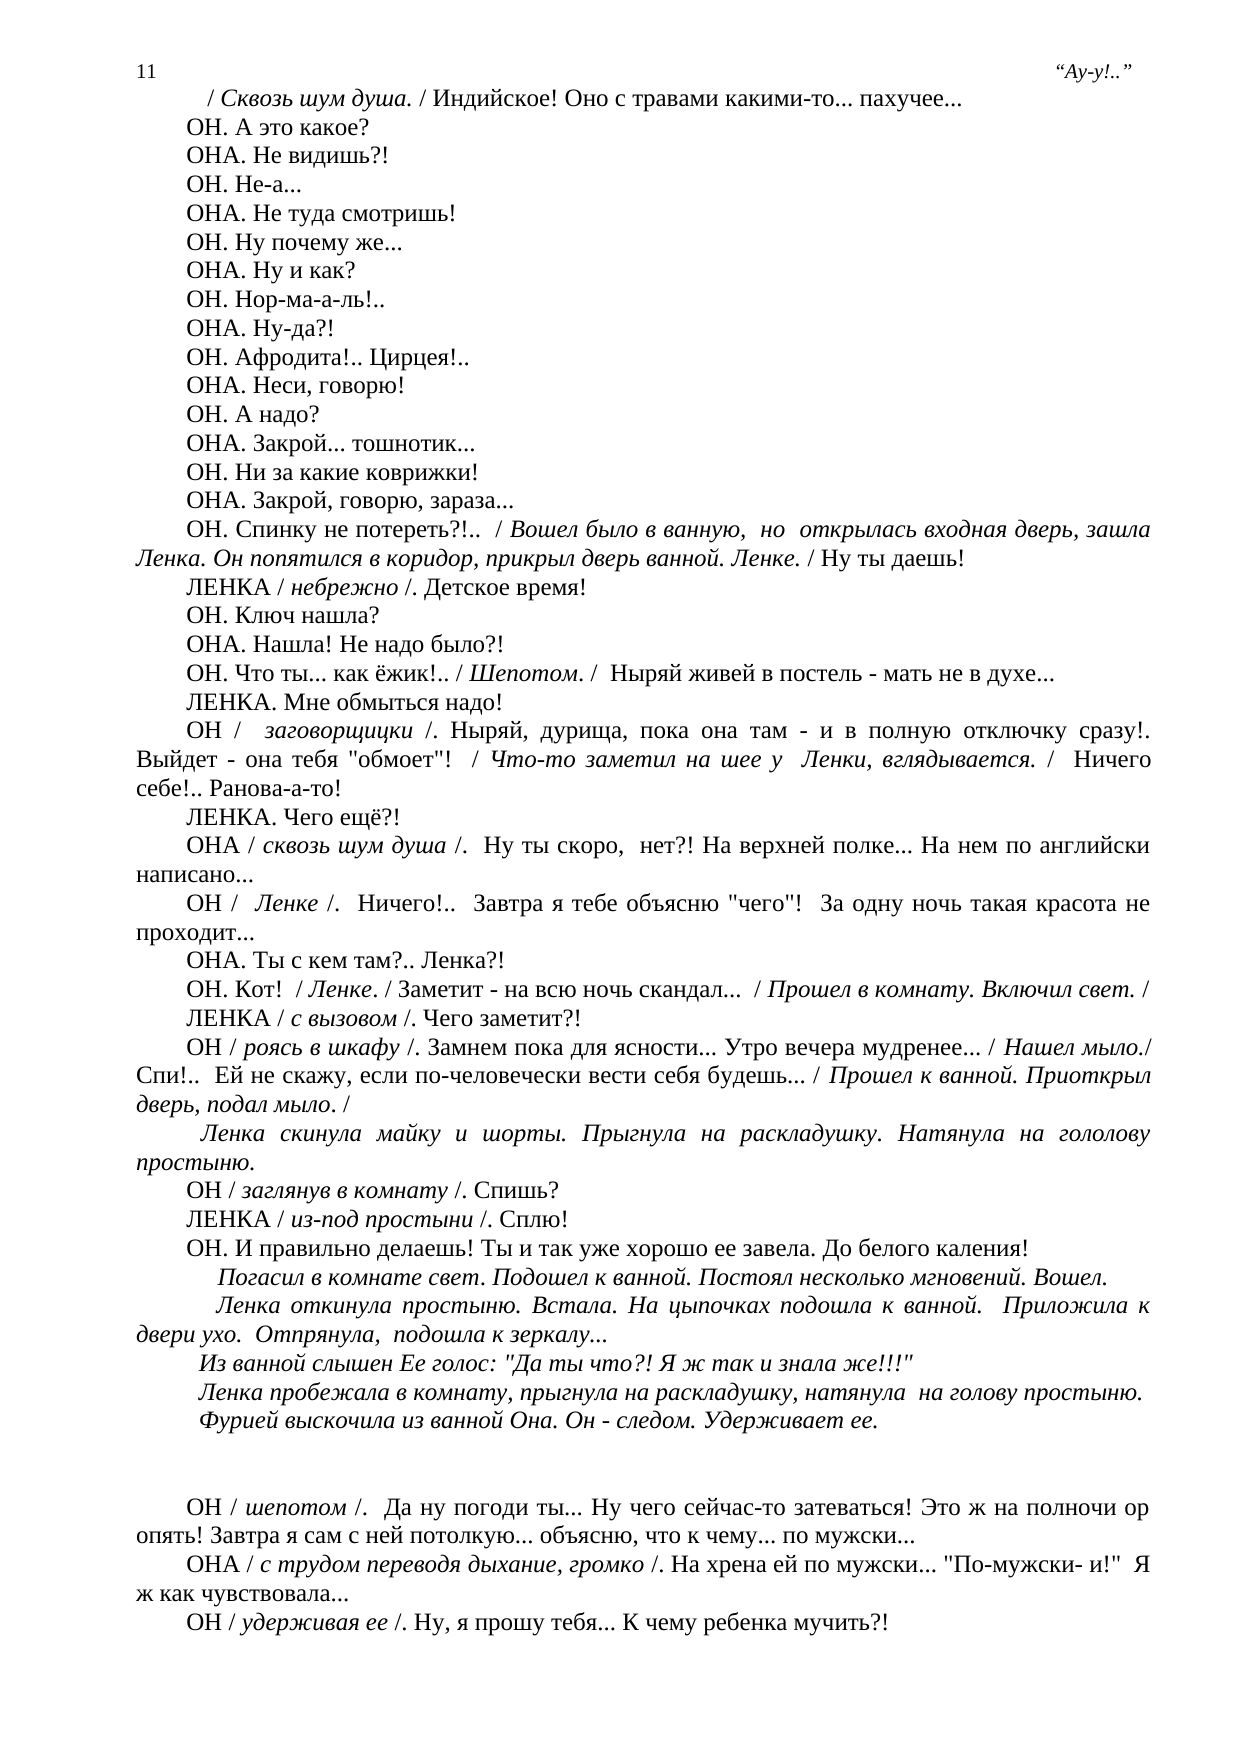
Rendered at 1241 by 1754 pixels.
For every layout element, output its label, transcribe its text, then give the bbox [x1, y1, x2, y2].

text ОН. Не-а... [136, 169, 1152, 198]
text / Сквозь шум душа. / Индийское! Оно с травами какими-то... пахучее... [136, 83, 1152, 112]
text Погасил в комнате свет. Подошел к ванной. Постоял несколько мгновений. Вошел. [136, 1262, 1152, 1291]
text ОНА / с трудом переводя дыхание, громко /. На хрена ей по мужски... "По-мужски- и!" Я ж как чувствовала... [136, 1549, 1152, 1607]
text ОН / удерживая ее /. Ну, я прошу тебя... К чему ребенка мучить?! [136, 1607, 1152, 1636]
text ОНА. Не туда смотришь! [136, 198, 1152, 227]
text ОН / заговорщицки /. Ныряй, дурища, пока она там - и в полную отключку сразу!. Выйдет - она тебя "обмоет"! / Что-то заметил на шее у Ленки, вглядывается. / Ничего себе!.. Ранова-а-то! [136, 716, 1152, 802]
text ОНА. Закрой, говорю, зараза... [136, 486, 1152, 514]
text ЛЕНКА. Чего ещё?! [136, 802, 1152, 831]
text Ленка скинула майку и шорты. Прыгнула на раскладушку. Натянула на гололову простыню. [136, 1118, 1152, 1176]
text ОН. Ключ нашла? [136, 601, 1152, 629]
text ОНА. Ну и как? [136, 256, 1152, 284]
text ОН. А надо? [136, 399, 1152, 428]
text Фурией выскочила из ванной Она. Он - следом. Удерживает ее. [136, 1406, 1152, 1434]
text ОН. Кот! / Ленке. / Заметит - на всю ночь скандал... / Прошел в комнату. Включил свет. / [136, 974, 1152, 1003]
text ОНА. Ну-да?! [136, 313, 1152, 342]
text ОНА. Ты с кем там?.. Ленка?! [136, 946, 1152, 974]
text ЛЕНКА / из-под простыни /. Сплю! [136, 1204, 1152, 1233]
text ОН / роясь в шкафу /. Замнем пока для ясности... Утро вечера мудренее... / Нашел мыло./ Спи!.. Ей не скажу, если по-человечески вести себя будешь... / Прошел к ванной. Приоткрыл дверь, подал мыло. / [136, 1032, 1152, 1118]
text Ленка откинула простыню. Встала. На цыпочках подошла к ванной. Приложила к двери ухо. Отпрянула, подошла к зеркалу... [136, 1291, 1152, 1348]
text ЛЕНКА / с вызовом /. Чего заметит?! [136, 1003, 1152, 1032]
text ОН. Спинку не потереть?!.. / Вошел было в ванную, но открылась входная дверь, зашла Ленка. Он попятился в коридор, прикрыл дверь ванной. Ленке. / Ну ты даешь! [136, 514, 1152, 572]
text ОН. Афродита!.. Цирцея!.. [136, 342, 1152, 371]
text ОН. Что ты... как ёжик!.. / Шепотом. / Ныряй живей в постель - мать не в духе... [136, 658, 1152, 687]
text ОН. Ни за какие коврижки! [136, 457, 1152, 486]
text ОН / шепотом /. Да ну погоди ты... Ну чего сейчас-то затеваться! Это ж на полночи ор опять! Завтра я сам с ней потолкую... объясню, что к чему... по мужски... [136, 1492, 1152, 1549]
text ОНА. Не видишь?! [136, 141, 1152, 169]
text ЛЕНКА. Мне обмыться надо! [136, 687, 1152, 716]
text ОНА. Неси, говорю! [136, 371, 1152, 399]
text Ленка пробежала в комнату, прыгнула на раскладушку, натянула на голову простыню. [136, 1377, 1152, 1406]
text ОНА. Нашла! Не надо было?! [136, 629, 1152, 658]
text Из ванной слышен Ее голос: "Да ты что?! Я ж так и знала же!!!" [136, 1348, 1152, 1377]
text ОНА / сквозь шум душа /. Ну ты скоро, нет?! На верхней полке... На нем по английски написано... [136, 831, 1152, 888]
text ОН / заглянув в комнату /. Спишь? [136, 1176, 1152, 1204]
text ОН. И правильно делаешь! Ты и так уже хорошо ее завела. До белого каления! [136, 1233, 1152, 1262]
text ОН. Нор-ма-а-ль!.. [136, 284, 1152, 313]
text ОН. Ну почему же... [136, 227, 1152, 256]
text ОН / Ленке /. Ничего!.. Завтра я тебе объясню "чего"! За одну ночь такая красота не проходит... [136, 888, 1152, 946]
text ОН. А это какое? [136, 112, 1152, 141]
text ОНА. Закрой... тошнотик... [136, 428, 1152, 457]
text ЛЕНКА / небрежно /. Детское время! [136, 572, 1152, 601]
